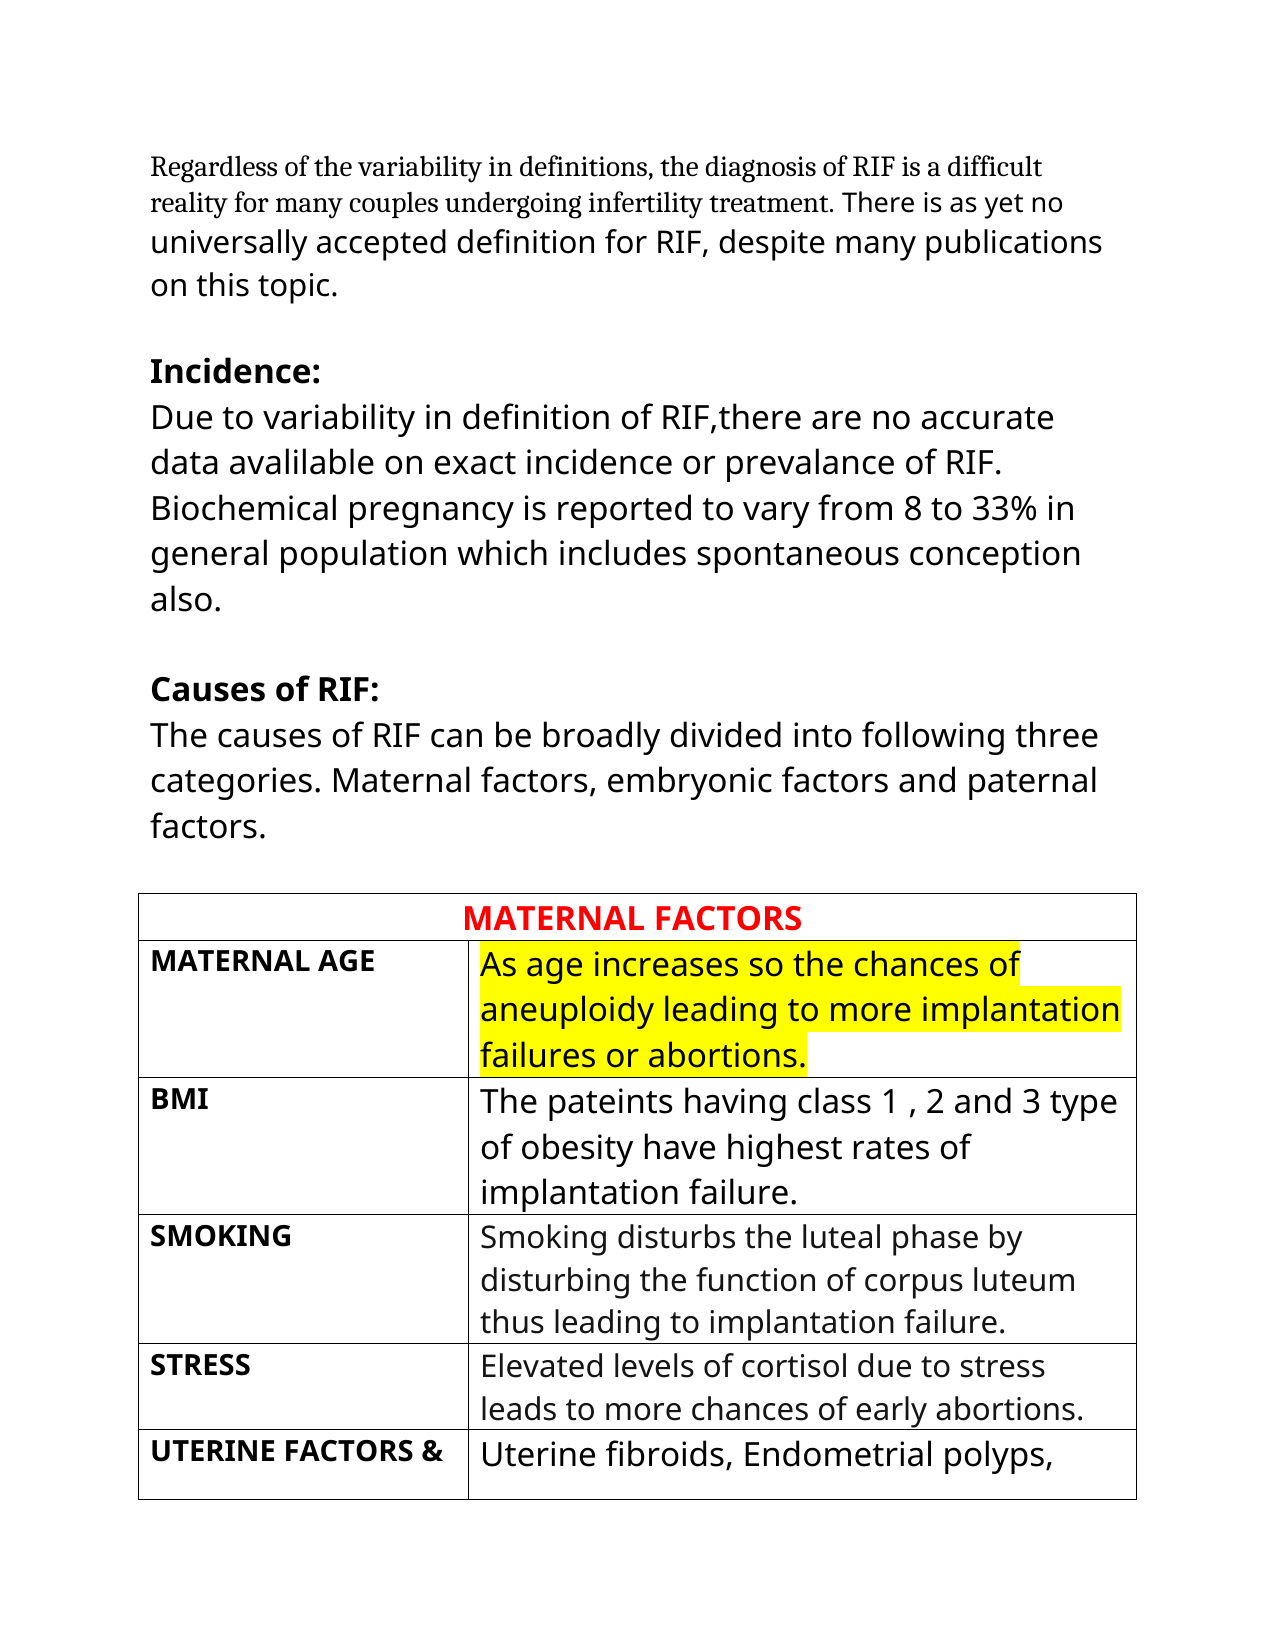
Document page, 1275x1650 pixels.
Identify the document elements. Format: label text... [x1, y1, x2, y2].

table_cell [139, 1430, 468, 1499]
table_header MATERNAL FACTORS [139, 894, 1136, 940]
text Regardless of the variability in definitions, the diagnosis of RIF is a difficult reality for many couples undergoing infertility treatment. There is as yet no universally accepted definition for RIF, despite many publications on this topic. [150, 150, 1125, 306]
table_cell MATERNAL AGE [139, 941, 468, 1077]
text Incidence: [150, 348, 1125, 394]
table_cell SMOKING [139, 1215, 468, 1343]
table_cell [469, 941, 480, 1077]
table_cell As age increases so the chances of aneuploidy leading to more implantation failures or abortions. [807, 941, 1136, 1077]
table_cell Elevated levels of cortisol due to stress leads to more chances of early abortions. [469, 1344, 1136, 1429]
table_cell The pateints having class 1 , 2 and 3 type of obesity have highest rates of implantation failure. [469, 1078, 1136, 1214]
table_cell Smoking disturbs the luteal phase by disturbing the function of corpus luteum thus leading to implantation failure. [469, 1215, 1136, 1343]
text Causes of RIF: [150, 666, 1125, 712]
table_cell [469, 1430, 1136, 1499]
text The causes of RIF can be broadly divided into following three categories. Maternal factors, embryonic factors and paternal factors. [150, 712, 1125, 848]
table_cell STRESS [139, 1344, 468, 1429]
text Due to variability in definition of RIF,there are no accurate data avalilable on exact incidence or prevalance of RIF. Biochemical pregnancy is reported to vary from 8 to 33% in general population which includes spontaneous conception also. [150, 394, 1125, 621]
table_cell BMI [139, 1078, 468, 1214]
